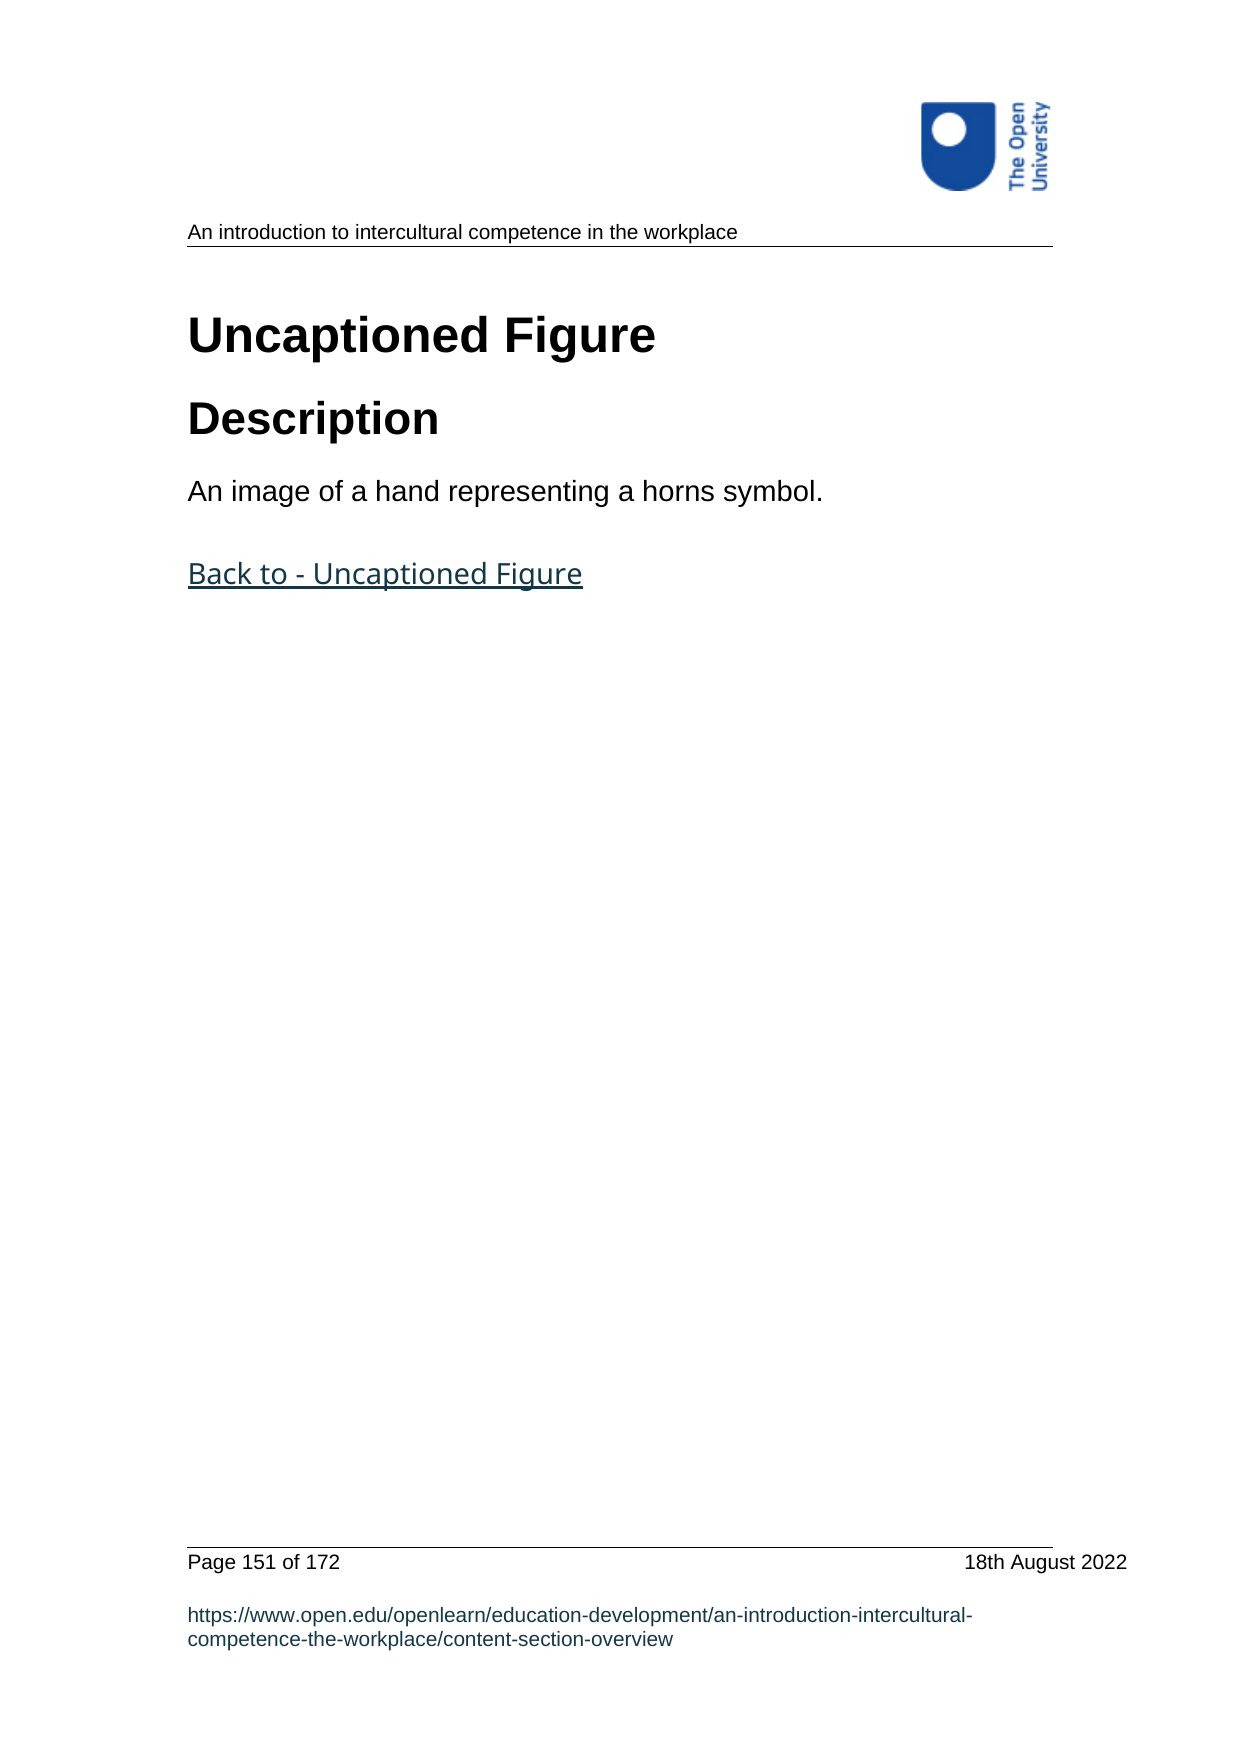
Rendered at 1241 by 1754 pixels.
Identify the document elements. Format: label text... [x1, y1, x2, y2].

text Back to - Uncaptioned Figure [187, 553, 1053, 593]
subtitle Description [187, 392, 1053, 444]
subtitle Uncaptioned Figure [187, 305, 1053, 362]
text An image of a hand representing a horns symbol. [187, 473, 1053, 507]
picture [921, 102, 1052, 191]
